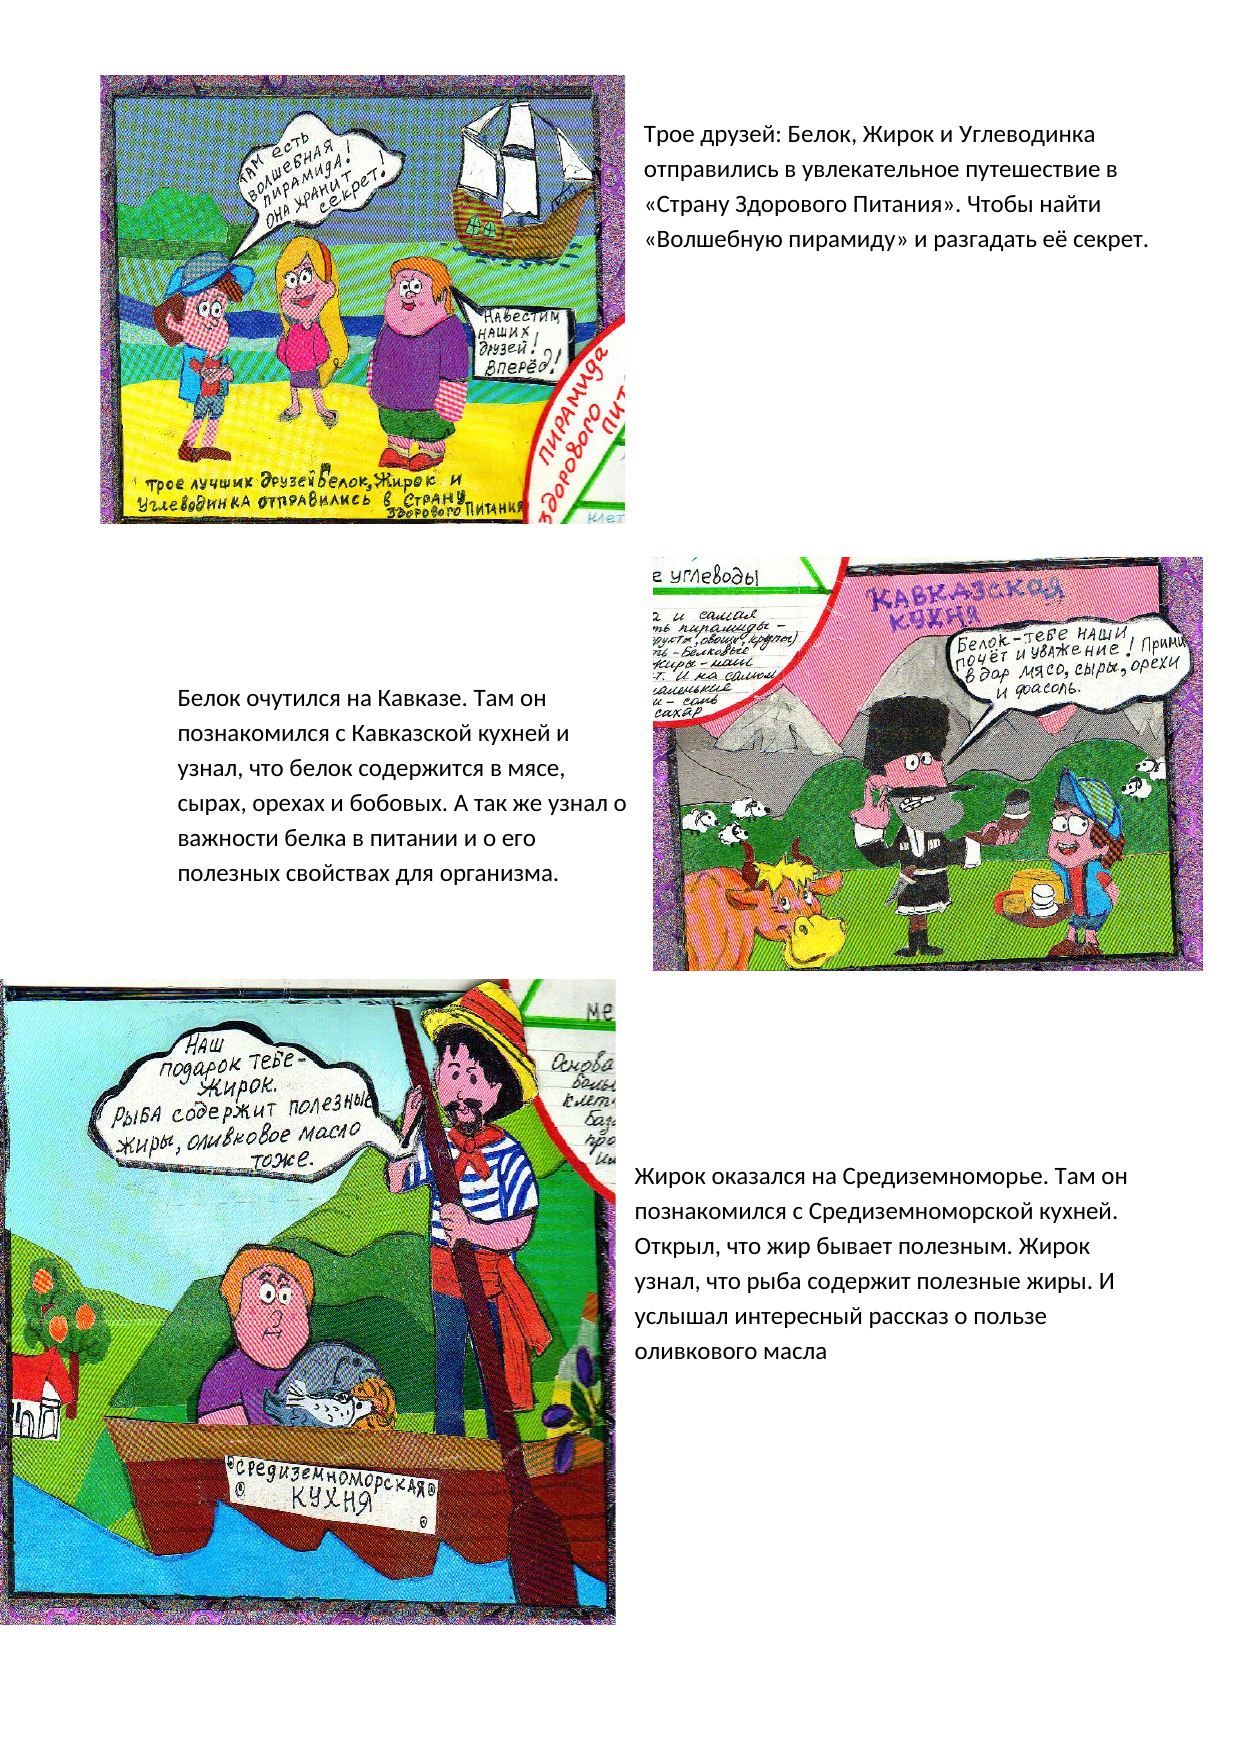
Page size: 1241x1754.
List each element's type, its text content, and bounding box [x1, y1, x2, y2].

text Белок очутился на Кавказе. Там он познакомился с Кавказской кухней и узнал, что белок содержится в мясе, сырах, орехах и бобовых. А так же узнал о важности белка в питании и о его полезных свойствах для организма. [177, 682, 653, 888]
text Трое друзей: Белок, Жирок и Углеводинка отправились в увлекательное путешествие в «Страну Здорового Питания». Чтобы найти «Волшебную пирамиду» и разгадать её секрет. [625, 118, 1152, 254]
picture [0, 979, 615, 1623]
picture [653, 557, 1206, 970]
picture [100, 75, 625, 523]
text Жирок оказался на Средиземноморье. Там он познакомился с Средиземноморской кухней. Открыл, что жир бывает полезным. Жирок узнал, что рыба содержит полезные жиры. И услышал интересный рассказ о пользе оливкового масла [615, 1128, 1152, 1333]
